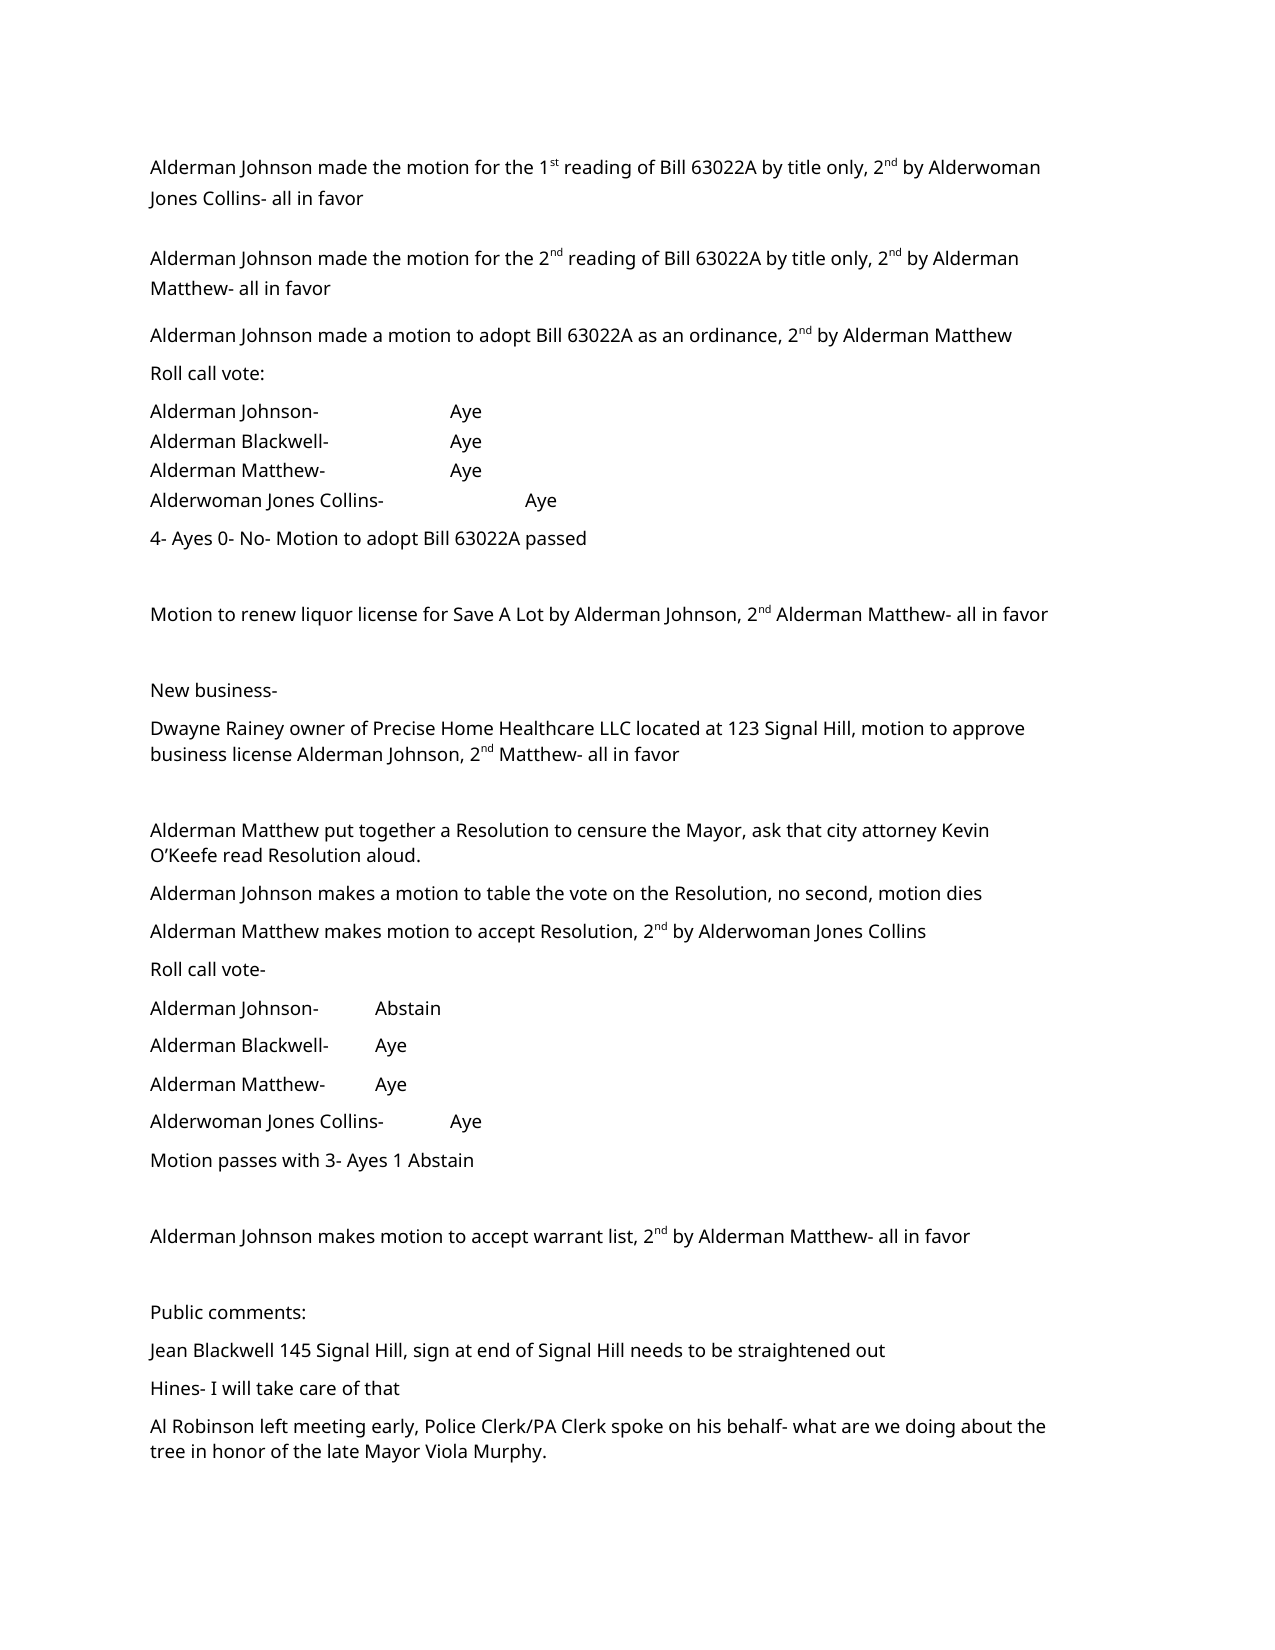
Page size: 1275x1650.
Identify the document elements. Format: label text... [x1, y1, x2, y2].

text Al Robinson left meeting early, Police Clerk/PA Clerk spoke on his behalf- what are we doing about the tree in honor of the late Mayor Viola Murphy. [150, 1413, 1050, 1464]
text Motion to renew liquor license for Save A Lot by Alderman Johnson, 2nd Alderman Matthew- all in favor [150, 602, 1050, 627]
text Alderman Johnson makes a motion to table the vote on the Resolution, no second, motion dies [150, 881, 1050, 906]
text 4- Ayes 0- No- Motion to adopt Bill 63022A passed [150, 526, 1050, 551]
text Public comments: [150, 1299, 1050, 1324]
text Roll call vote: [150, 360, 1050, 386]
text Alderwoman Jones Collins- Aye [150, 1109, 1050, 1134]
text Alderman Matthew- Aye [150, 458, 1050, 483]
text New business- [150, 678, 1050, 703]
text Alderman Matthew- Aye [150, 1071, 1050, 1096]
text Alderwoman Jones Collins- Aye [150, 487, 1050, 513]
text Alderman Matthew makes motion to accept Resolution, 2nd by Alderwoman Jones Collins [150, 919, 1050, 944]
text Jean Blackwell 145 Signal Hill, sign at end of Signal Hill needs to be straightened out [150, 1337, 1050, 1362]
text Alderman Johnson- Abstain [150, 995, 1050, 1020]
text Roll call vote- [150, 957, 1050, 982]
text Alderman Johnson- Aye [150, 398, 1050, 424]
text Alderman Johnson made the motion for the 1st reading of Bill 63022A by title only, 2nd by Alderwoman Jones Collins- all in favor [150, 150, 1050, 211]
text Alderman Blackwell- Aye [150, 428, 1050, 454]
text Alderman Johnson makes motion to accept warrant list, 2nd by Alderman Matthew- all in favor [150, 1223, 1050, 1248]
text Dwayne Rainey owner of Precise Home Healthcare LLC located at 123 Signal Hill, motion to approve business license Alderman Johnson, 2nd Matthew- all in favor [150, 716, 1050, 767]
text Alderman Blackwell- Aye [150, 1033, 1050, 1058]
text Motion passes with 3- Ayes 1 Abstain [150, 1147, 1050, 1172]
text Alderman Matthew put together a Resolution to censure the Mayor, ask that city attorney Kevin O’Keefe read Resolution aloud. [150, 817, 1050, 868]
text Hines- I will take care of that [150, 1375, 1050, 1401]
text Alderman Johnson made the motion for the 2nd reading of Bill 63022A by title only, 2nd by Alderman Matthew- all in favor [150, 241, 1050, 302]
text Alderman Johnson made a motion to adopt Bill 63022A as an ordinance, 2nd by Alderman Matthew [150, 322, 1050, 348]
